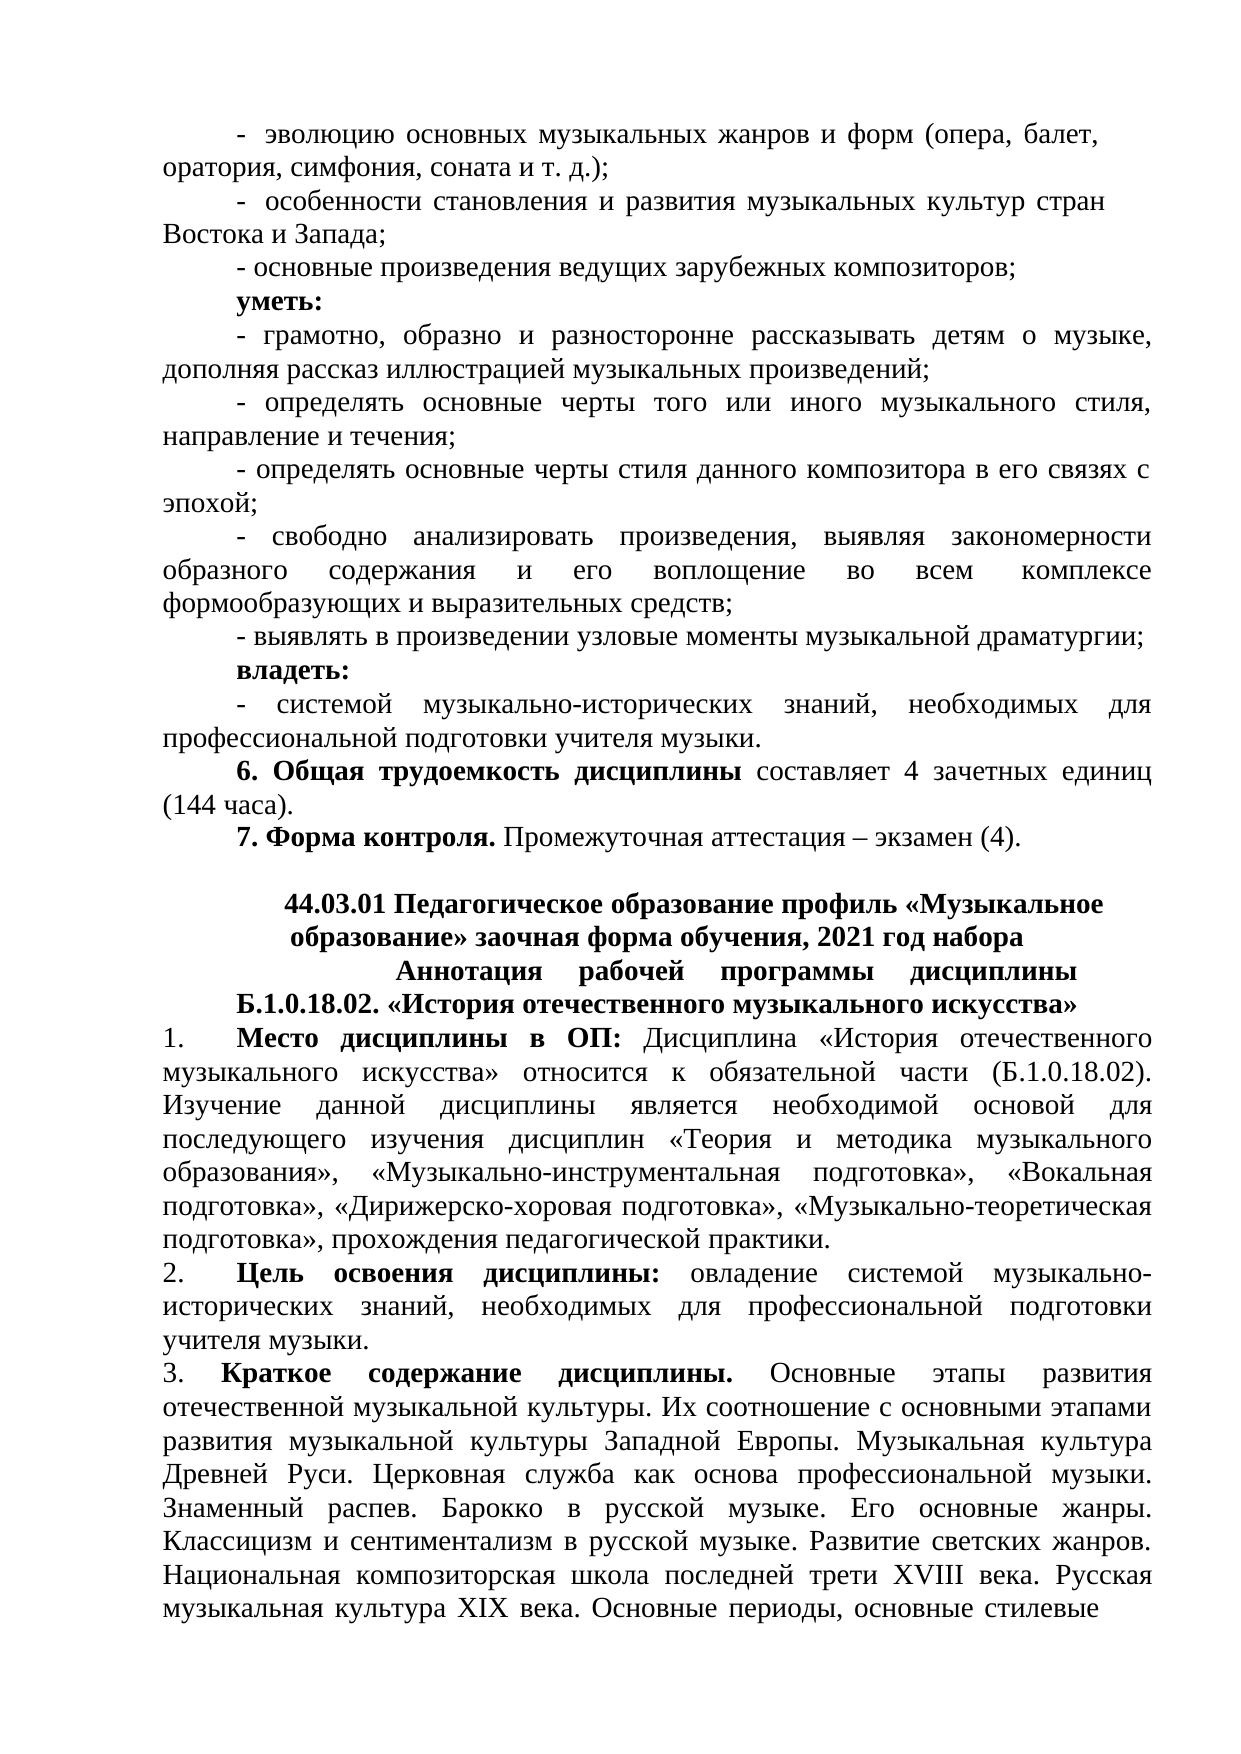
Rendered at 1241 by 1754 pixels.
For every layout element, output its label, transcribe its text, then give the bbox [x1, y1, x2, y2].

subtitle уметь: [236, 284, 1163, 317]
list определять основные черты того или иного музыкального стиля, направление и течения; [162, 384, 1151, 451]
list основные произведения ведущих зарубежных композиторов; [236, 250, 1163, 284]
list грамотно, образно и разносторонне рассказывать детям о музыке, дополняя рассказ иллюстрацией музыкальных произведений; [162, 317, 1152, 384]
list системой музыкально-исторических знаний, необходимых для профессиональной подготовки учителя музыки. [162, 686, 1152, 753]
list Краткое содержание дисциплины. Основные этапы развития отечественной музыкальной культуры. Их соотношение с основными этапами развития музыкальной культуры Западной Европы. Музыкальная культура Древней Руси. Церковная служба как основа профессиональной музыки. Знаменный распев. Барокко в русской музыке. Его основные жанры. Классицизм и сентиментализм в русской музыке. Развитие светских жанров. Национальная композиторская школа последней трети XVIII века. Русская музыкальная культура XIX века. Основные периоды, основные стилевые [162, 1356, 1152, 1624]
list свободно анализировать произведения, выявляя закономерности образного содержания и его воплощение во всем комплексе формообразующих и выразительных средств; [162, 518, 1152, 619]
text Аннотация рабочей программы дисциплины Б.1.0.18.02. «История отечественного музыкального искусства» [236, 953, 1078, 1020]
list Цель освоения дисциплины: овладение системой музыкально- исторических знаний, необходимых для профессиональной подготовки учителя музыки. [162, 1255, 1152, 1356]
list Общая трудоемкость дисциплины составляет 4 зачетных единиц (144 часа). [162, 753, 1152, 820]
list выявлять в произведении узловые моменты музыкальной драматургии; [236, 619, 1163, 653]
list Форма контроля. Промежуточная аттестация – экзамен (4). [236, 820, 1163, 853]
list определять основные черты стиля данного композитора в его связях с эпохой; [162, 451, 1151, 518]
subtitle владеть: [236, 653, 1163, 686]
subtitle 44.03.01 Педагогическое образование профиль «Музыкальное образование» заочная форма обучения, 2021 год набора [284, 886, 1104, 953]
list Место дисциплины в ОП: Дисциплина «История отечественного музыкального искусства» относится к обязательной части (Б.1.0.18.02). Изучение данной дисциплины является необходимой основой для последующего изучения дисциплин «Теория и методика музыкального образования», «Музыкально-инструментальная подготовка», «Вокальная подготовка», «Дирижерско-хоровая подготовка», «Музыкально-теоретическая подготовка», прохождения педагогической практики. [162, 1020, 1152, 1255]
list особенности становления и развития музыкальных культур стран Востока и Запада; [162, 183, 1151, 250]
list эволюцию основных музыкальных жанров и форм (опера, балет, оратория, симфония, соната и т. д.); [162, 116, 1152, 183]
